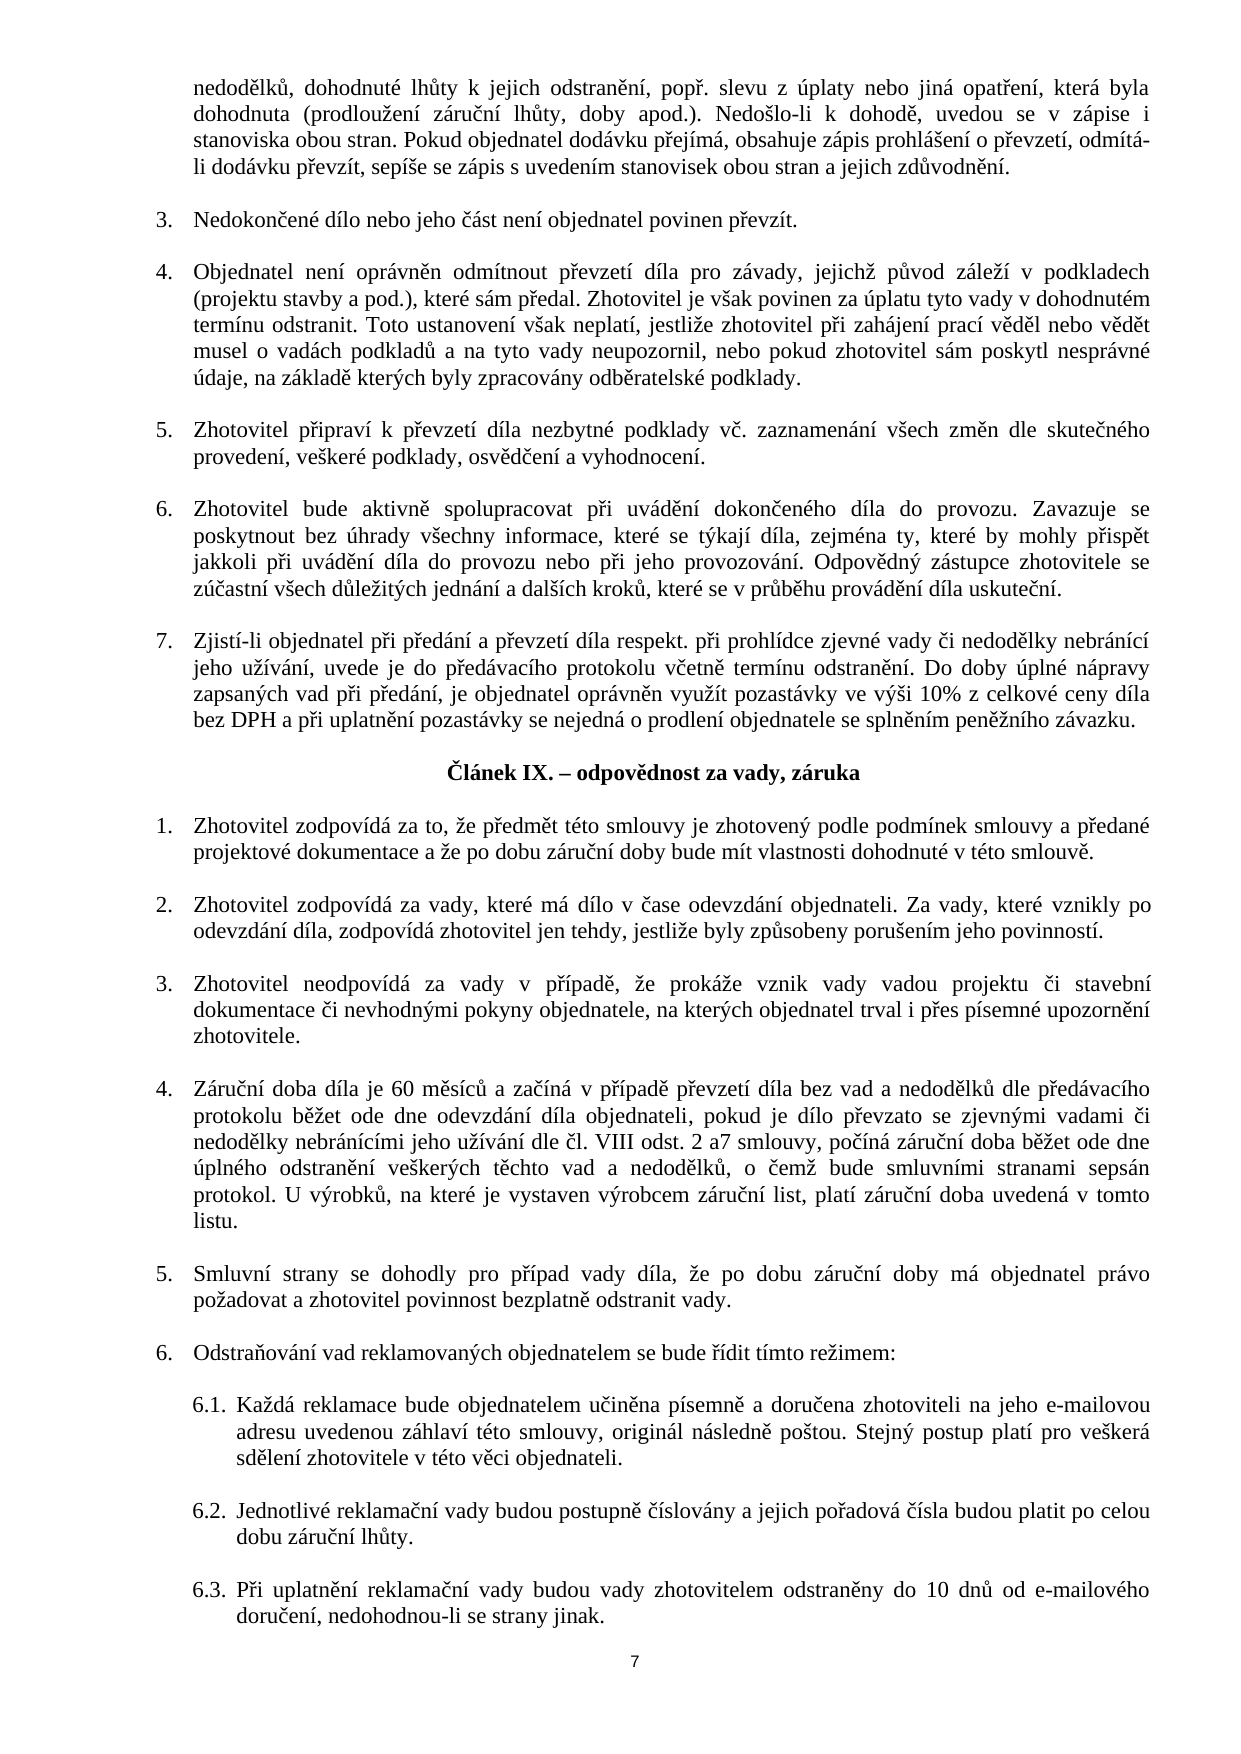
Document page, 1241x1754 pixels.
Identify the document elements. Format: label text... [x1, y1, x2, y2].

list Zhotovitel zodpovídá za to, že předmět této smlouvy je zhotovený podle podmínek smlouvy a předané projektové dokumentace a že po dobu záruční doby bude mít vlastnosti dohodnuté v této smlouvě. [156, 812, 1152, 864]
list Každá reklamace bude objednatelem učiněna písemně a doručena zhotoviteli na jeho e-mailovou adresu uvedenou záhlaví této smlouvy, originál následně poštou. Stejný postup platí pro veškerá sdělení zhotovitele v této věci objednateli. [192, 1392, 1152, 1471]
list Objednatel není oprávněn odmítnout převzetí díla pro závady, jejichž původ záleží v podkladech (projektu stavby a pod.), které sám předal. Zhotovitel je však povinen za úplatu tyto vady v dohodnutém termínu odstranit. Toto ustanovení však neplatí, jestliže zhotovitel při zahájení prací věděl nebo vědět musel o vadách podkladů a na tyto vady neupozornil, nebo pokud zhotovitel sám poskytl nesprávné údaje, na základě kterých byly zpracovány odběratelské podklady. [156, 258, 1152, 390]
list Smluvní strany se dohodly pro případ vady díla, že po dobu záruční doby má objednatel právo požadovat a zhotovitel povinnost bezplatně odstranit vady. [156, 1260, 1152, 1312]
text Článek IX. – odpovědnost za vady, záruka [156, 759, 1152, 785]
list Zhotovitel připraví k převzetí díla nezbytné podklady vč. zaznamenání všech změn dle skutečného provedení, veškeré podklady, osvědčení a vyhodnocení. [156, 416, 1152, 469]
list Zhotovitel bude aktivně spolupracovat při uvádění dokončeného díla do provozu. Zavazuje se poskytnout bez úhrady všechny informace, které se týkají díla, zejména ty, které by mohly přispět jakkoli při uvádění díla do provozu nebo při jeho provozování. Odpovědný zástupce zhotovitele se zúčastní všech důležitých jednání a dalších kroků, které se v průběhu provádění díla uskuteční. [156, 496, 1152, 601]
list Odstraňování vad reklamovaných objednatelem se bude řídit tímto režimem: [156, 1339, 1152, 1365]
list Záruční doba díla je 60 měsíců a začíná v případě převzetí díla bez vad a nedodělků dle předávacího protokolu běžet ode dne odevzdání díla objednateli, pokud je dílo převzato se zjevnými vadami či nedodělky nebránícími jeho užívání dle čl. VIII odst. 2 a7 smlouvy, počíná záruční doba běžet ode dne úplného odstranění veškerých těchto vad a nedodělků, o čemž bude smluvními stranami sepsán protokol. U výrobků, na které je vystaven výrobcem záruční list, platí záruční doba uvedená v tomto listu. [156, 1075, 1152, 1233]
list Při uplatnění reklamační vady budou vady zhotovitelem odstraněny do 10 dnů od e-mailového doručení, nedohodnou-li se strany jinak. [192, 1576, 1152, 1629]
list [156, 74, 1152, 179]
list Zhotovitel neodpovídá za vady v případě, že prokáže vznik vady vadou projektu či stavební dokumentace či nevhodnými pokyny objednatele, na kterých objednatel trval i přes písemné upozornění zhotovitele. [156, 970, 1152, 1049]
list Nedokončené dílo nebo jeho část není objednatel povinen převzít. [156, 206, 1152, 232]
list Zjistí-li objednatel při předání a převzetí díla respekt. při prohlídce zjevné vady či nedodělky nebránící jeho užívání, uvede je do předávacího protokolu včetně termínu odstranění. Do doby úplné nápravy zapsaných vad při předání, je objednatel oprávněn využít pozastávky ve výši 10% z celkové ceny díla bez DPH a při uplatnění pozastávky se nejedná o prodlení objednatele se splněním peněžního závazku. [156, 627, 1152, 733]
list Zhotovitel zodpovídá za vady, které má dílo v čase odevzdání objednateli. Za vady, které vznikly po odevzdání díla, zodpovídá zhotovitel jen tehdy, jestliže byly způsobeny porušením jeho povinností. [156, 891, 1152, 943]
list Jednotlivé reklamační vady budou postupně číslovány a jejich pořadová čísla budou platit po celou dobu záruční lhůty. [192, 1497, 1152, 1550]
